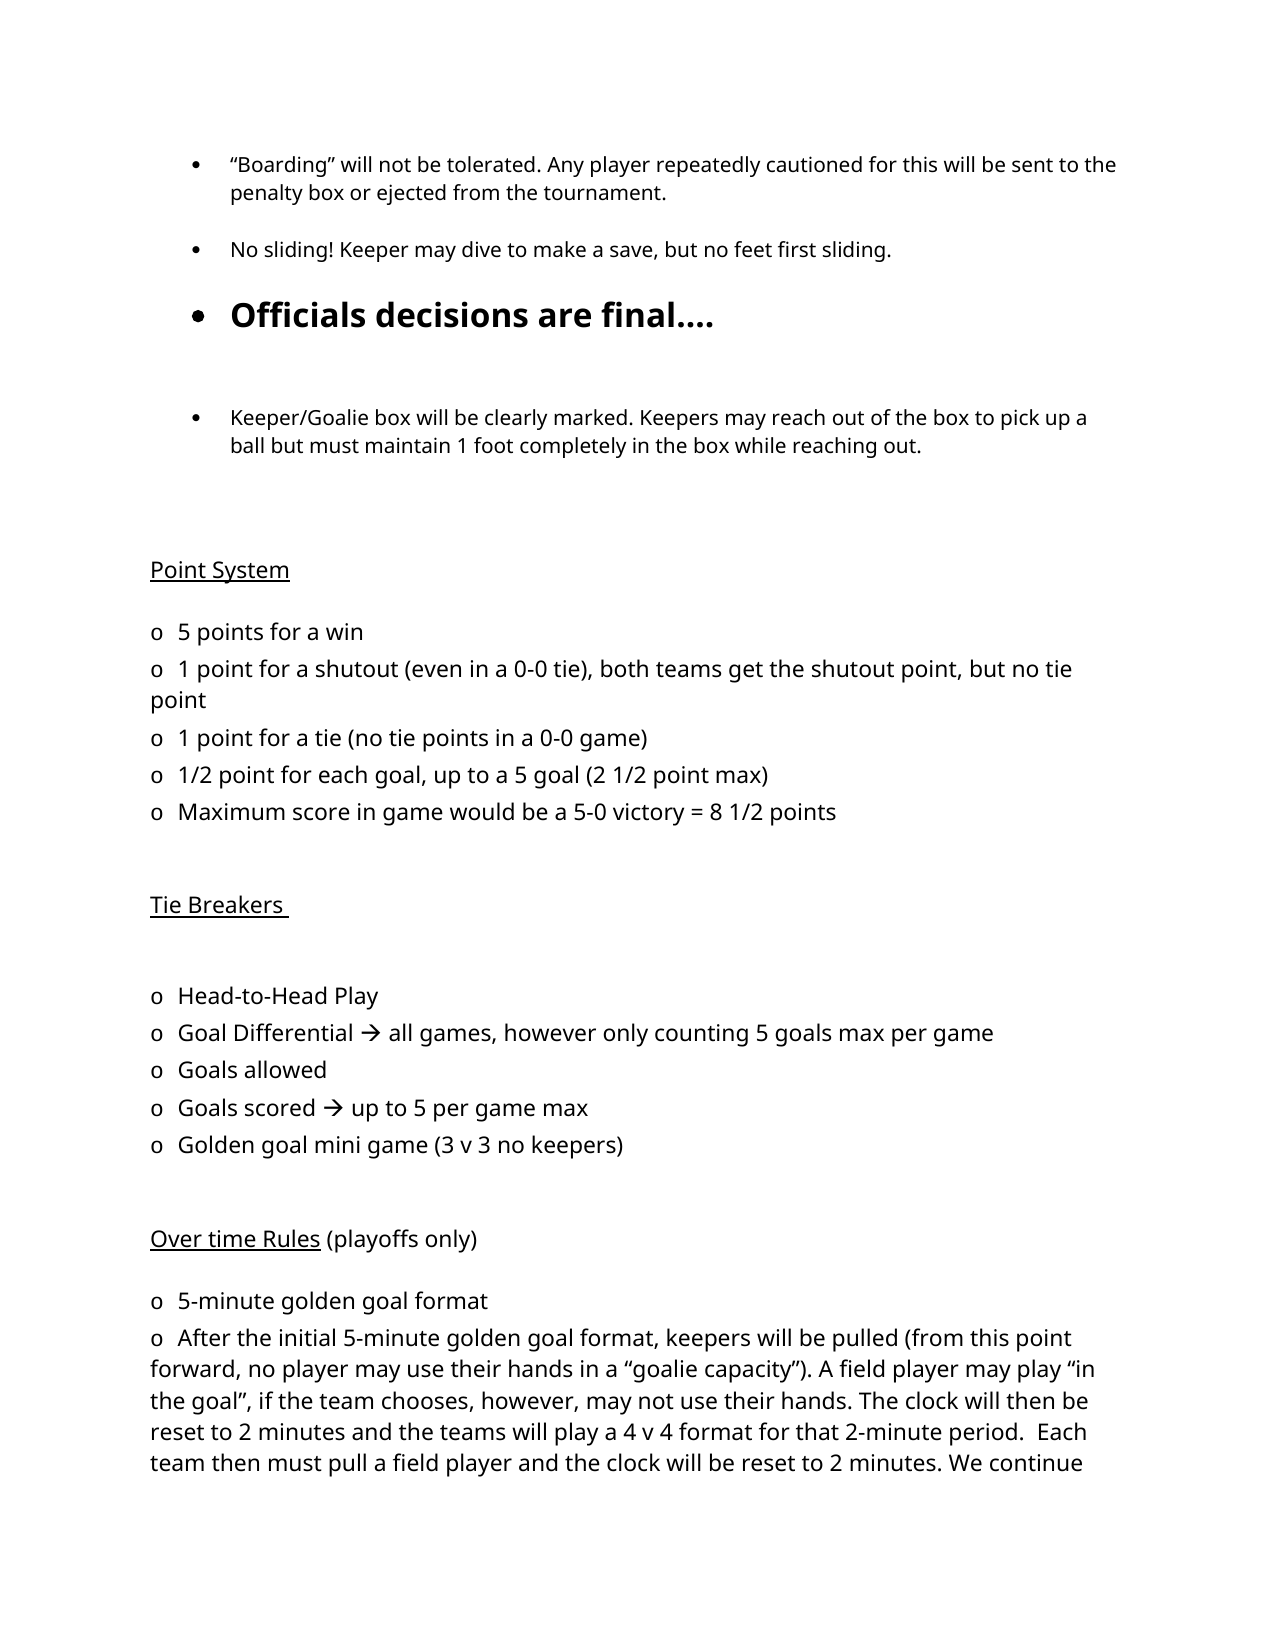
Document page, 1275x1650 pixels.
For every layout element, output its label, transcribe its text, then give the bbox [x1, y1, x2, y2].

text Over time Rules (playoffs only) [150, 1222, 1125, 1254]
text o Goal Differential all games, however only counting 5 goals max per game [150, 1017, 1125, 1049]
text Tie Breakers [150, 889, 1125, 921]
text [150, 1322, 1125, 1478]
text o 1 point for a tie (no tie points in a 0-0 game) [150, 721, 1125, 753]
list No sliding! Keeper may dive to make a save, but no feet first sliding. [192, 235, 1125, 264]
text o Goals scored up to 5 per game max [150, 1092, 1125, 1123]
text o Head-to-Head Play [150, 980, 1125, 1012]
text Point System [150, 553, 1125, 585]
text o Goals allowed [150, 1054, 1125, 1086]
text o 5-minute golden goal format [150, 1285, 1125, 1316]
text o Golden goal mini game (3 v 3 no keepers) [150, 1129, 1125, 1160]
list Officials decisions are final…. [192, 292, 1125, 338]
text o 1/2 point for each goal, up to a 5 goal (2 1/2 point max) [150, 758, 1125, 790]
text o 5 points for a win [150, 616, 1125, 647]
text o Maximum score in game would be a 5-0 victory = 8 1/2 points [150, 796, 1125, 827]
list Keeper/Goalie box will be clearly marked. Keepers may reach out of the box to pick up a ball but must maintain 1 foot completely in the box while reaching out. [192, 403, 1125, 460]
text o 1 point for a shutout (even in a 0-0 tie), both teams get the shutout point, but no tie point [150, 653, 1125, 716]
list “Boarding” will not be tolerated. Any player repeatedly cautioned for this will be sent to the penalty box or ejected from the tournament. [192, 150, 1125, 207]
